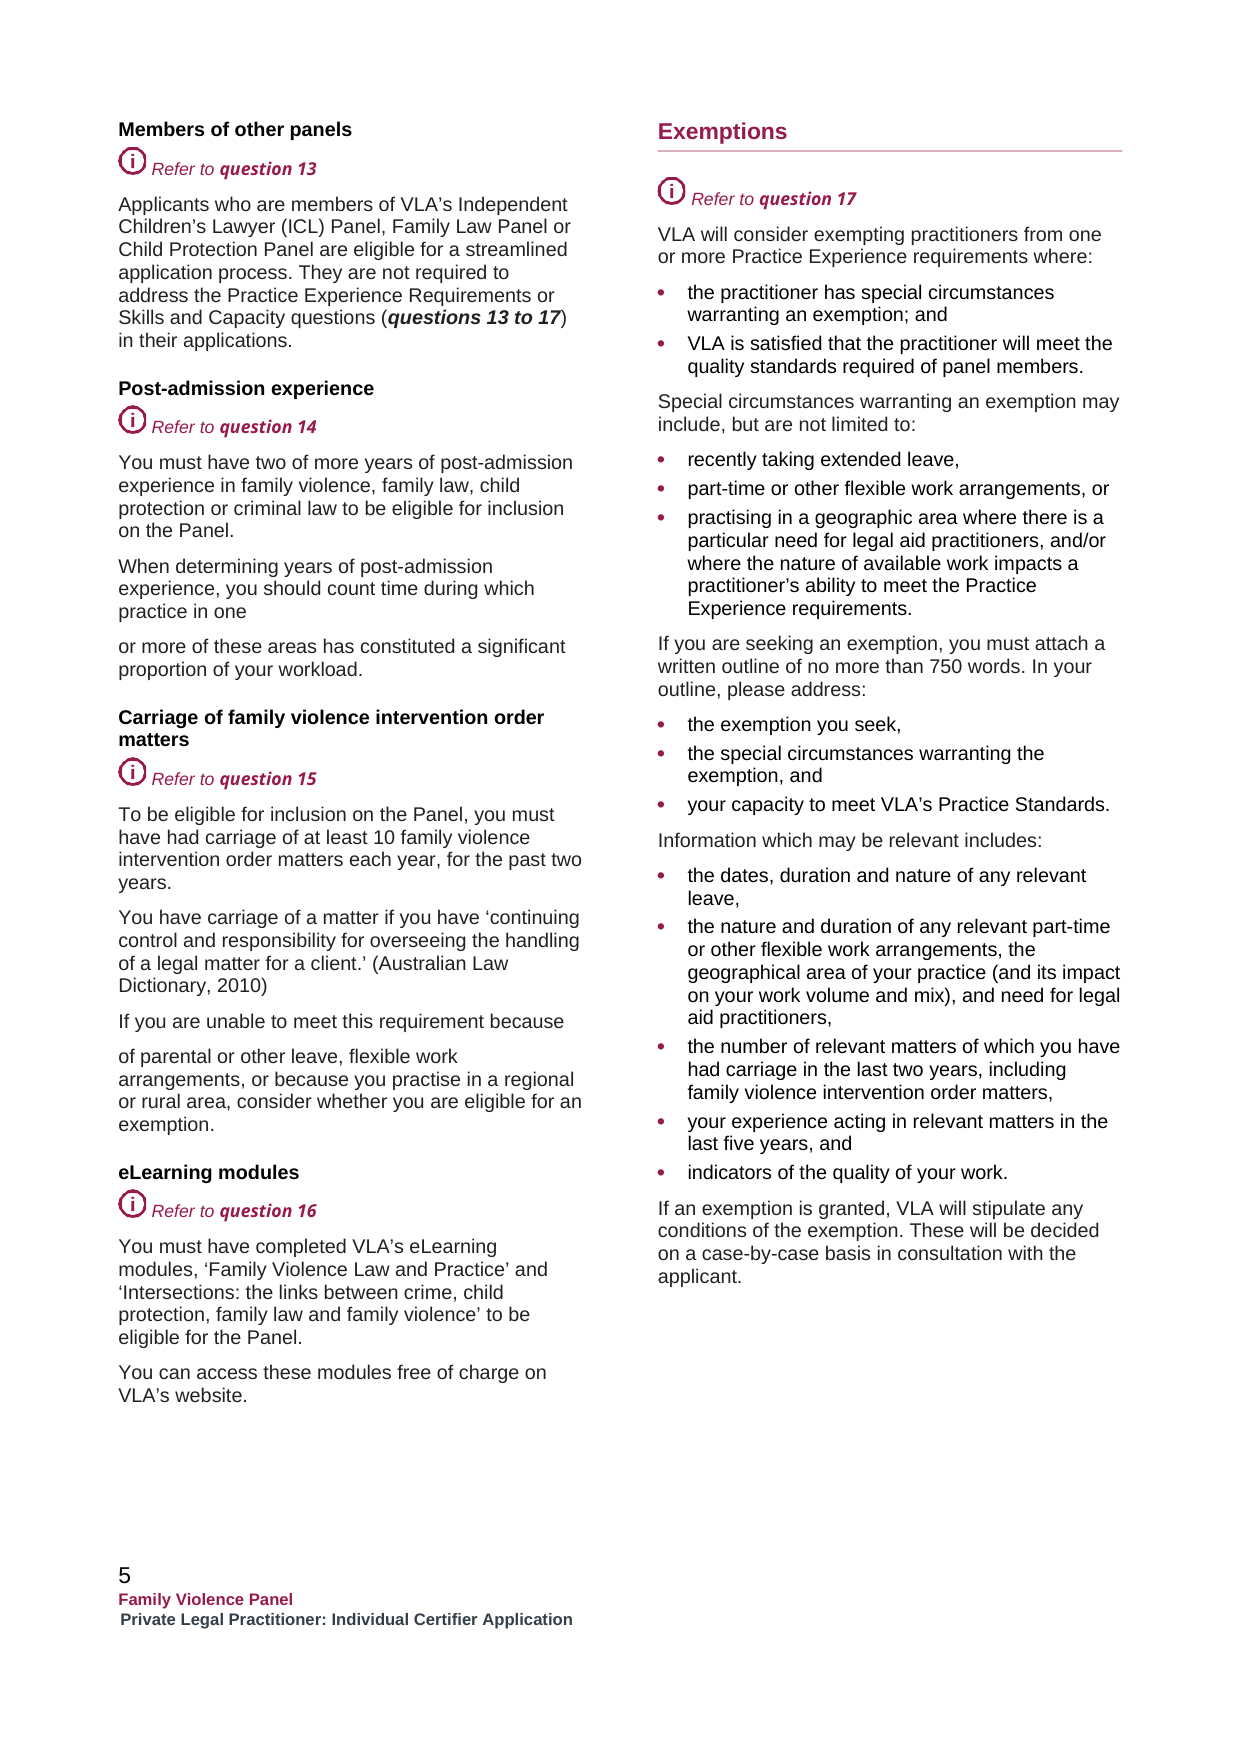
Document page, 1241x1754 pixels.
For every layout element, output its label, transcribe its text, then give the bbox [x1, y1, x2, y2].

text VLA will consider exempting practitioners from one or more Practice Experience requirements where: [658, 223, 1122, 268]
text You must have two of more years of post-admission experience in family violence, family law, child protection or criminal law to be eligible for inclusion on the Panel. [118, 451, 583, 542]
text Refer to question 16 [118, 1189, 583, 1223]
text If an exemption is granted, VLA will stipulate any conditions of the exemption. These will be decided on a case-by-case basis in consultation with the applicant. [658, 1196, 1122, 1287]
subtitle eLearning modules [118, 1161, 583, 1183]
text Refer to question 17 [658, 177, 1122, 210]
text Applicants who are members of VLA’s Independent Children’s Lawyer (ICL) Panel, Family Law Panel or Child Protection Panel are eligible for a streamlined application process. They are not required to address the Practice Experience Requirements or Skills and Capacity questions (questions 13 to 17) in their applications. [118, 193, 583, 352]
text or more of these areas has constituted a significant proportion of your workload. [118, 635, 583, 681]
subtitle Carriage of family violence intervention order matters [118, 706, 583, 751]
picture [118, 405, 147, 434]
text You have carriage of a matter if you have ‘continuing control and responsibility for overseeing the handling of a legal matter for a client.’ (Australian Law Dictionary, 2010) [118, 906, 583, 997]
text If you are seeking an exemption, you must attach a written outline of no more than 750 words. In your outline, please address: [658, 632, 1122, 700]
list indicators of the quality of your work. [658, 1161, 1122, 1184]
list your capacity to meet VLA’s Practice Standards. [658, 793, 1122, 816]
text Information which may be relevant includes: [658, 828, 1122, 851]
list the dates, duration and nature of any relevant leave, [658, 864, 1122, 909]
list the nature and duration of any relevant part-time or other flexible work arrangements, the geographical area of your practice (and its impact on your work volume and mix), and need for legal aid practitioners, [658, 915, 1122, 1029]
list part-time or other flexible work arrangements, or [658, 477, 1122, 500]
list VLA is satisfied that the practitioner will meet the quality standards required of panel members. [658, 332, 1122, 378]
picture [118, 1189, 147, 1218]
picture [657, 177, 686, 205]
text Refer to question 15 [118, 757, 583, 790]
list recently taking extended leave, [658, 448, 1122, 471]
text Refer to question 13 [118, 147, 583, 180]
picture [118, 757, 147, 786]
list practising in a geographic area where there is a particular need for legal aid practitioners, and/or where the nature of available work impacts a practitioner’s ability to meet the Practice Experience requirements. [658, 506, 1122, 619]
list the practitioner has special circumstances warranting an exemption; and [658, 281, 1122, 326]
text If you are unable to meet this requirement because [118, 1009, 583, 1032]
subtitle Post-admission experience [118, 377, 583, 399]
list your experience acting in relevant matters in the last five years, and [658, 1109, 1122, 1155]
list the special circumstances warranting the exemption, and [658, 742, 1122, 787]
subtitle Exemptions [658, 118, 1122, 144]
text When determining years of post-admission experience, you should count time during which practice in one [118, 554, 583, 623]
text Special circumstances warranting an exemption may include, but are not limited to: [658, 390, 1122, 436]
list the number of relevant matters of which you have had carriage in the last two years, including family violence intervention order matters, [658, 1035, 1122, 1103]
picture [118, 147, 147, 175]
text Refer to question 14 [118, 406, 583, 439]
list the exemption you seek, [658, 713, 1122, 735]
text You must have completed VLA’s eLearning modules, ‘Family Violence Law and Practice’ and ‘Intersections: the links between crime, child protection, family law and family violence’ to be eligible for the Panel. [118, 1235, 583, 1349]
text You can access these modules free of charge on VLA’s website. [118, 1361, 583, 1407]
subtitle Members of other panels [118, 118, 583, 141]
text To be eligible for inclusion on the Panel, you must have had carriage of at least 10 family violence intervention order matters each year, for the past two years. [118, 803, 583, 894]
text of parental or other leave, flexible work arrangements, or because you practise in a regional or rural area, consider whether you are eligible for an exemption. [118, 1045, 583, 1136]
